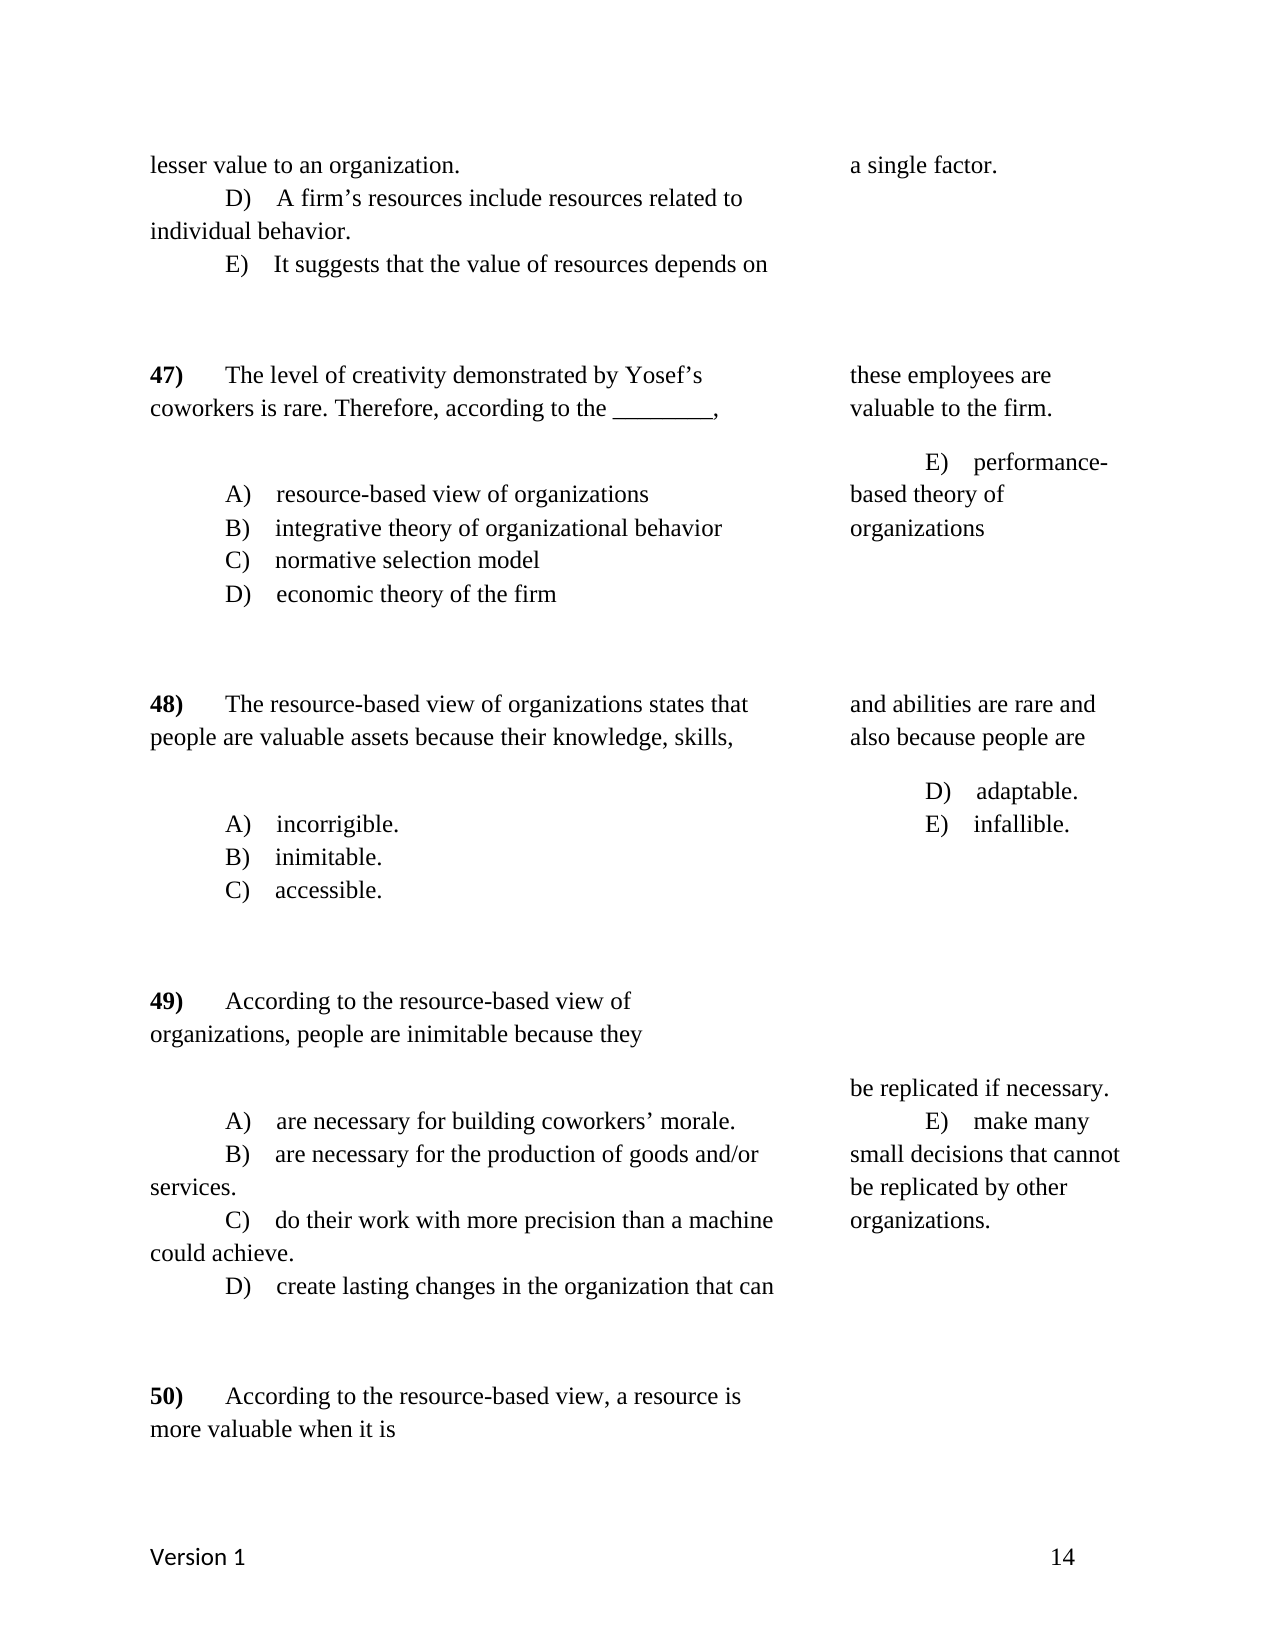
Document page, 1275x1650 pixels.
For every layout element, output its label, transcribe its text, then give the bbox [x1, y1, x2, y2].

text 47) The level of creativity demonstrated by Yosef’s coworkers is rare. Therefore, according to the ________, these employees are valuable to the firm. [850, 360, 1125, 421]
text A) resource-based view of organizations B) integrative theory of organizational behavior C) normative selection model D) economic theory of the firm E) performance-based theory of organizations [150, 447, 775, 607]
text 47) The level of creativity demonstrated by Yosef’s coworkers is rare. Therefore, according to the ________, these employees are valuable to the firm. [150, 360, 775, 421]
text A) are necessary for building coworkers’ morale. B) are necessary for the production of goods and/or services. C) do their work with more precision than a machine could achieve. D) create lasting changes in the organization that can be replicated if necessary. E) make many small decisions that cannot be replicated by other organizations. [150, 1073, 775, 1299]
text A) incorrigible. B) inimitable. C) accessible. D) adaptable. E) infallible. [150, 776, 775, 904]
text 50) According to the resource-based view, a resource is more valuable when it is [150, 1381, 775, 1443]
text 49) According to the resource-based view of organizations, people are inimitable because they [150, 986, 775, 1048]
text A) resource-based view of organizations B) integrative theory of organizational behavior C) normative selection model D) economic theory of the firm E) performance-based theory of organizations [850, 447, 1125, 574]
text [150, 150, 775, 278]
text A) are necessary for building coworkers’ morale. B) are necessary for the production of goods and/or services. C) do their work with more precision than a machine could achieve. D) create lasting changes in the organization that can be replicated if necessary. E) make many small decisions that cannot be replicated by other organizations. [850, 1073, 1125, 1267]
text 48) The resource-based view of organizations states that people are valuable assets because their knowledge, skills, and abilities are rare and also because people are [150, 689, 775, 751]
text A) incorrigible. B) inimitable. C) accessible. D) adaptable. E) infallible. [850, 776, 1125, 871]
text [850, 150, 1125, 212]
text 48) The resource-based view of organizations states that people are valuable assets because their knowledge, skills, and abilities are rare and also because people are [850, 689, 1125, 751]
